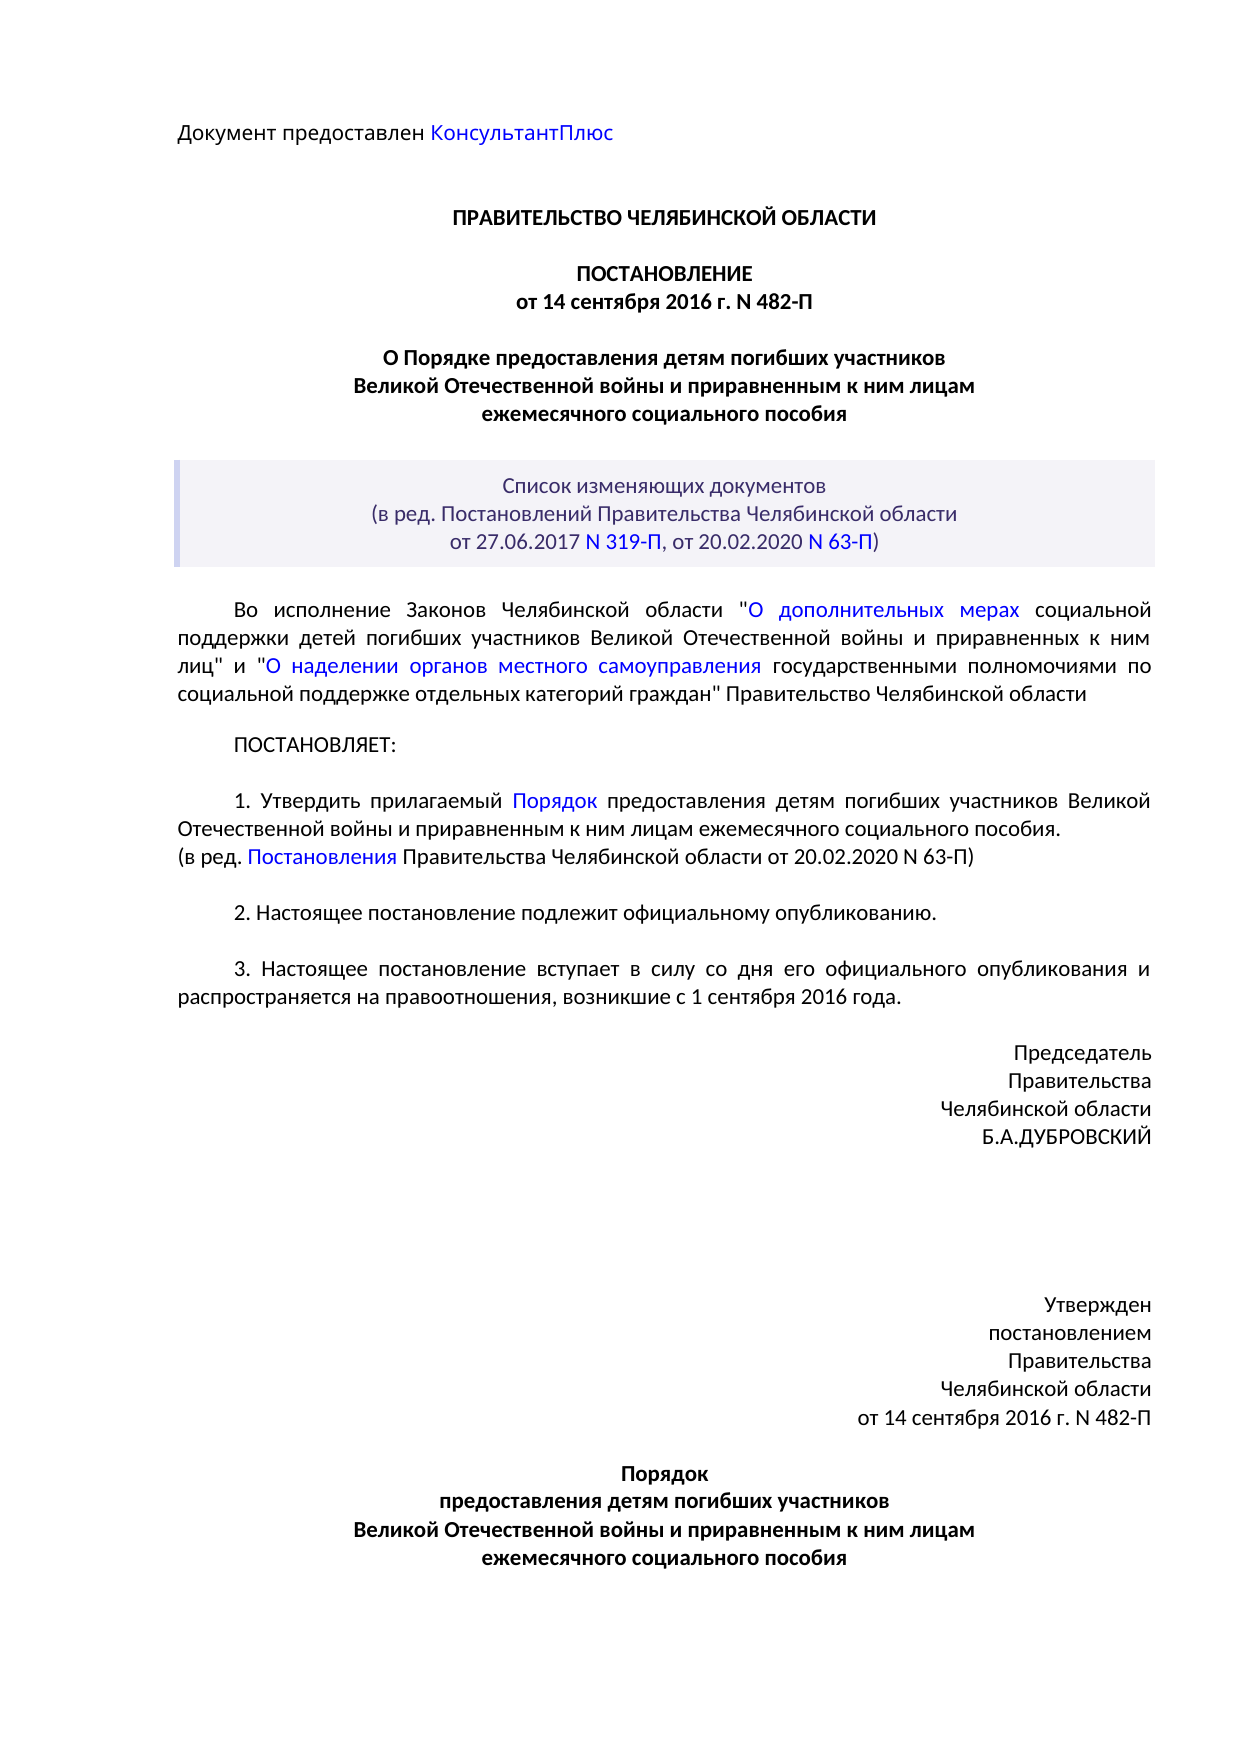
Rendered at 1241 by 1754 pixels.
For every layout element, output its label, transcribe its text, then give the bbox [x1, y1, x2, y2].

text постановлением [177, 1318, 1152, 1347]
text 2. Настоящее постановление подлежит официальному опубликованию. [177, 898, 1152, 926]
text Челябинской области [177, 1094, 1152, 1122]
text Утвержден [177, 1291, 1152, 1318]
title О Порядке предоставления детям погибших участников [177, 343, 1152, 371]
text Б.А.ДУБРОВСКИЙ [177, 1122, 1152, 1150]
text Правительства [177, 1347, 1152, 1374]
text (в ред. Постановления Правительства Челябинской области от 20.02.2020 N 63-П) [177, 842, 1152, 870]
title ПОСТАНОВЛЕНИЕ [177, 259, 1152, 287]
title Великой Отечественной войны и приравненным к ним лицам [177, 371, 1152, 399]
text Правительства [177, 1066, 1152, 1094]
text Председатель [177, 1038, 1152, 1066]
text ПОСТАНОВЛЯЕТ: [177, 730, 1152, 758]
title Великой Отечественной войны и приравненным к ним лицам [177, 1515, 1152, 1543]
text Во исполнение Законов Челябинской области "О дополнительных мерах социальной поддержки детей погибших участников Великой Отечественной войны и приравненных к ним лиц" и "О наделении органов местного самоуправления государственными полномочиями по социальной поддержке отдельных категорий граждан" Правительство Челябинской области [177, 595, 1152, 707]
text 3. Настоящее постановление вступает в силу со дня его официального опубликования и распространяется на правоотношения, возникшие с 1 сентября 2016 года. [177, 954, 1152, 1010]
title ежемесячного социального пособия [177, 399, 1152, 427]
text от 14 сентября 2016 г. N 482-П [177, 1403, 1152, 1431]
table_header Список изменяющих документов (в ред. Постановлений Правительства Челябинской области от 27.06.2017 N 319-П, от 20.02.2020 N 63-П) [180, 460, 1149, 567]
title Порядок [177, 1459, 1152, 1487]
title предоставления детям погибших участников [177, 1487, 1152, 1515]
title Документ предоставлен КонсультантПлюс [177, 118, 1152, 175]
title ежемесячного социального пособия [177, 1543, 1152, 1571]
title от 14 сентября 2016 г. N 482-П [177, 287, 1152, 315]
text Челябинской области [177, 1374, 1152, 1403]
title ПРАВИТЕЛЬСТВО ЧЕЛЯБИНСКОЙ ОБЛАСТИ [177, 203, 1152, 231]
text 1. Утвердить прилагаемый Порядок предоставления детям погибших участников Великой Отечественной войны и приравненным к ним лицам ежемесячного социального пособия. [177, 786, 1152, 842]
